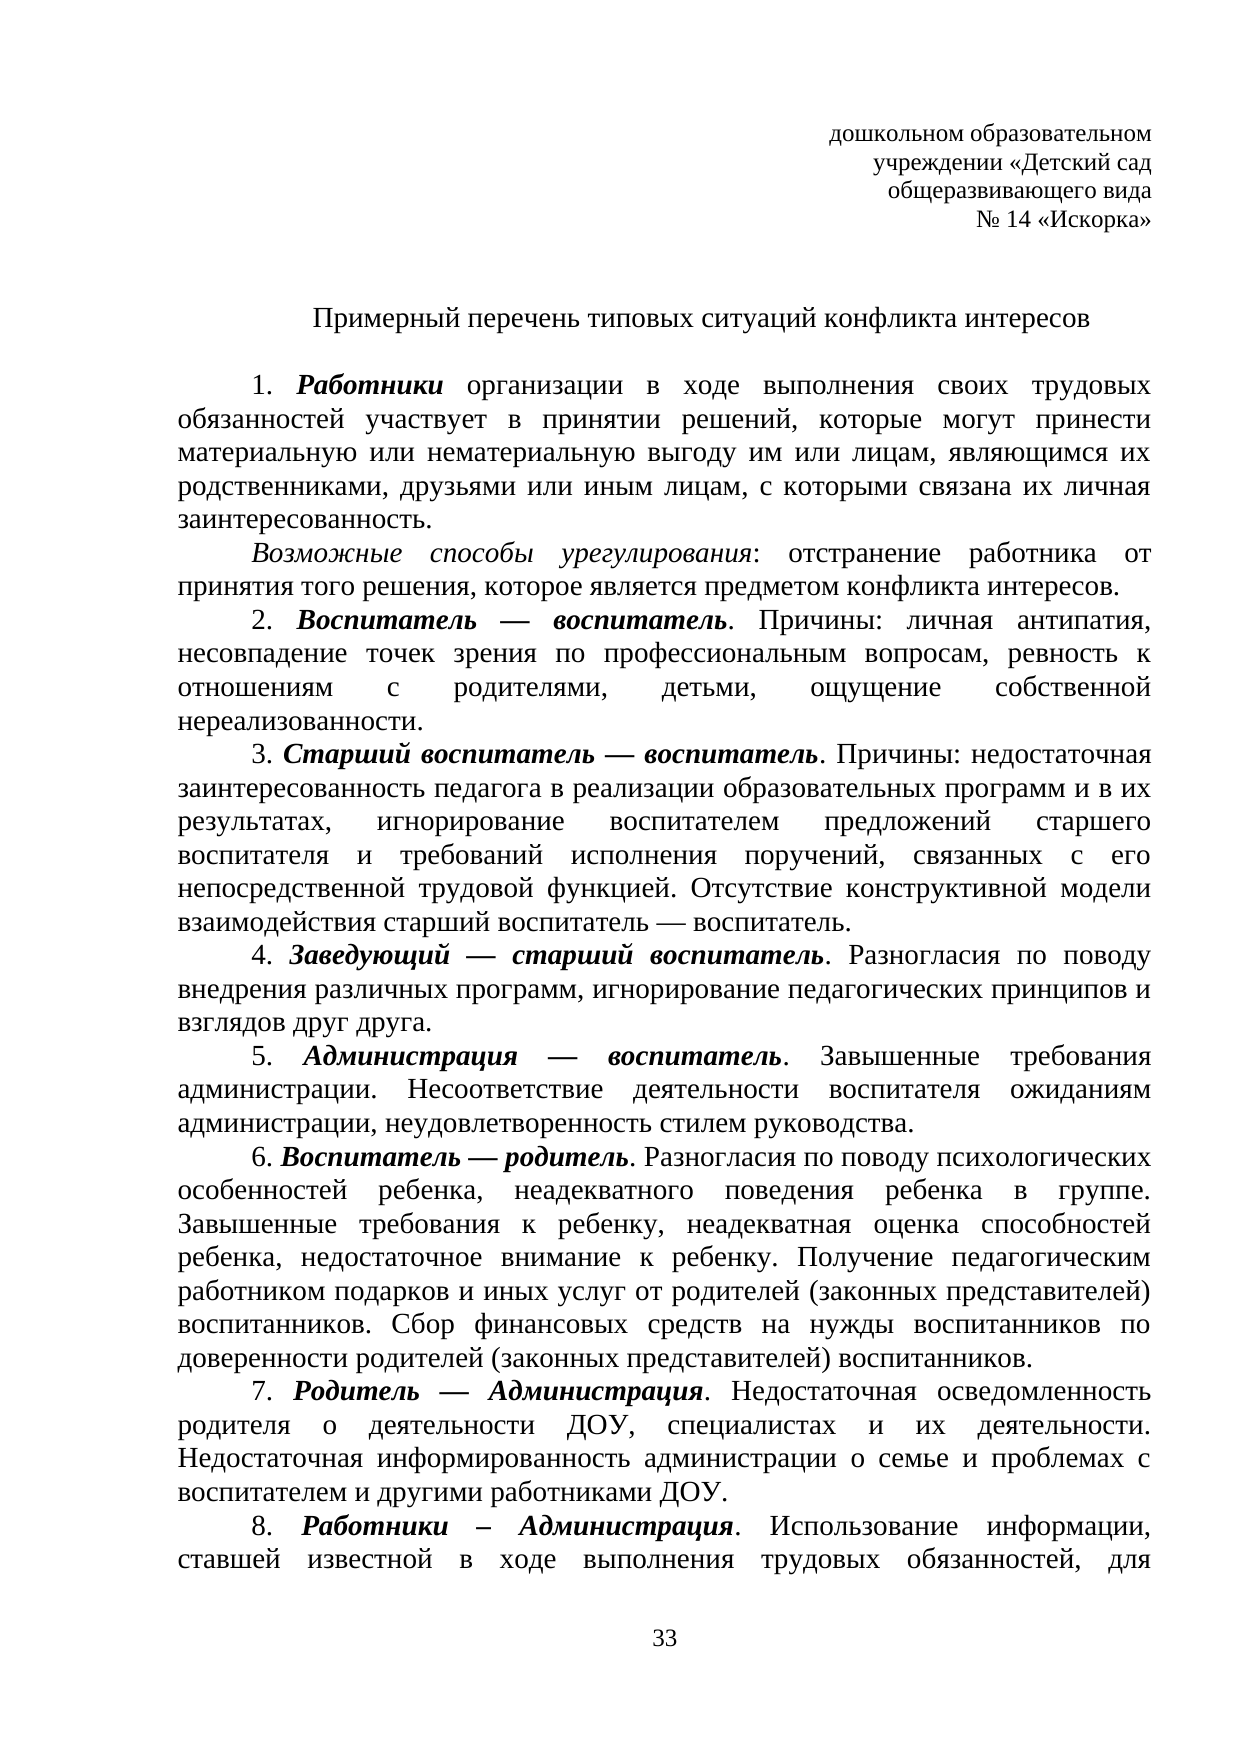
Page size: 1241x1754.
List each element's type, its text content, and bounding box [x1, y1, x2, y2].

text 6. Воспитатель — родитель. Разногласия по поводу психологических особенностей ребенка, неадекватного поведения ребенка в группе. Завышенные требования к ребенку, неадекватная оценка способностей ребенка, недостаточное внимание к ребенку. Получение педагогическим работником подарков и иных услуг от родителей (законных представителей) воспитанников. Сбор финансовых средств на нужды воспитанников по доверенности родителей (законных представителей) воспитанников. [177, 1139, 1152, 1373]
text 2. Воспитатель — воспитатель. Причины: личная антипатия, несовпадение точек зрения по профессиональным вопросам, ревность к отношениям с родителями, детьми, ощущение собственной нереализованности. [177, 602, 1152, 736]
text общеразвивающего вида [177, 176, 1152, 204]
text 5. Администрация — воспитатель. Завышенные требования администрации. Несоответствие деятельности воспитателя ожиданиям администрации, неудовлетворенность стилем руководства. [177, 1038, 1152, 1139]
text учреждении «Детский сад [177, 147, 1152, 176]
text № 14 «Искорка» [177, 204, 1152, 233]
text Примерный перечень типовых ситуаций конфликта интересов [177, 300, 1152, 334]
text дошкольном образовательном [177, 118, 1152, 147]
text Возможные способы урегулирования: отстранение работника от принятия того решения, которое является предметом конфликта интересов. [177, 535, 1152, 602]
text 3. Старший воспитатель — воспитатель. Причины: недостаточная заинтересованность педагога в реализации образовательных программ и в их результатах, игнорирование воспитателем предложений старшего воспитателя и требований исполнения поручений, связанных с его непосредственной трудовой функцией. Отсутствие конструктивной модели взаимодействия старший воспитатель — воспитатель. [177, 736, 1152, 937]
text 1. Работники организации в ходе выполнения своих трудовых обязанностей участвует в принятии решений, которые могут принести материальную или нематериальную выгоду им или лицам, являющимся их родственниками, друзьями или иным лицам, с которыми связана их личная заинтересованность. [177, 367, 1152, 535]
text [177, 1508, 1152, 1575]
text 4. Заведующий — старший воспитатель. Разногласия по поводу внедрения различных программ, игнорирование педагогических принципов и взглядов друг друга. [177, 937, 1152, 1038]
text 7. Родитель — Администрация. Недостаточная осведомленность родителя о деятельности ДОУ, специалистах и их деятельности. Недостаточная информированность администрации о семье и проблемах с воспитателем и другими работниками ДОУ. [177, 1373, 1152, 1508]
